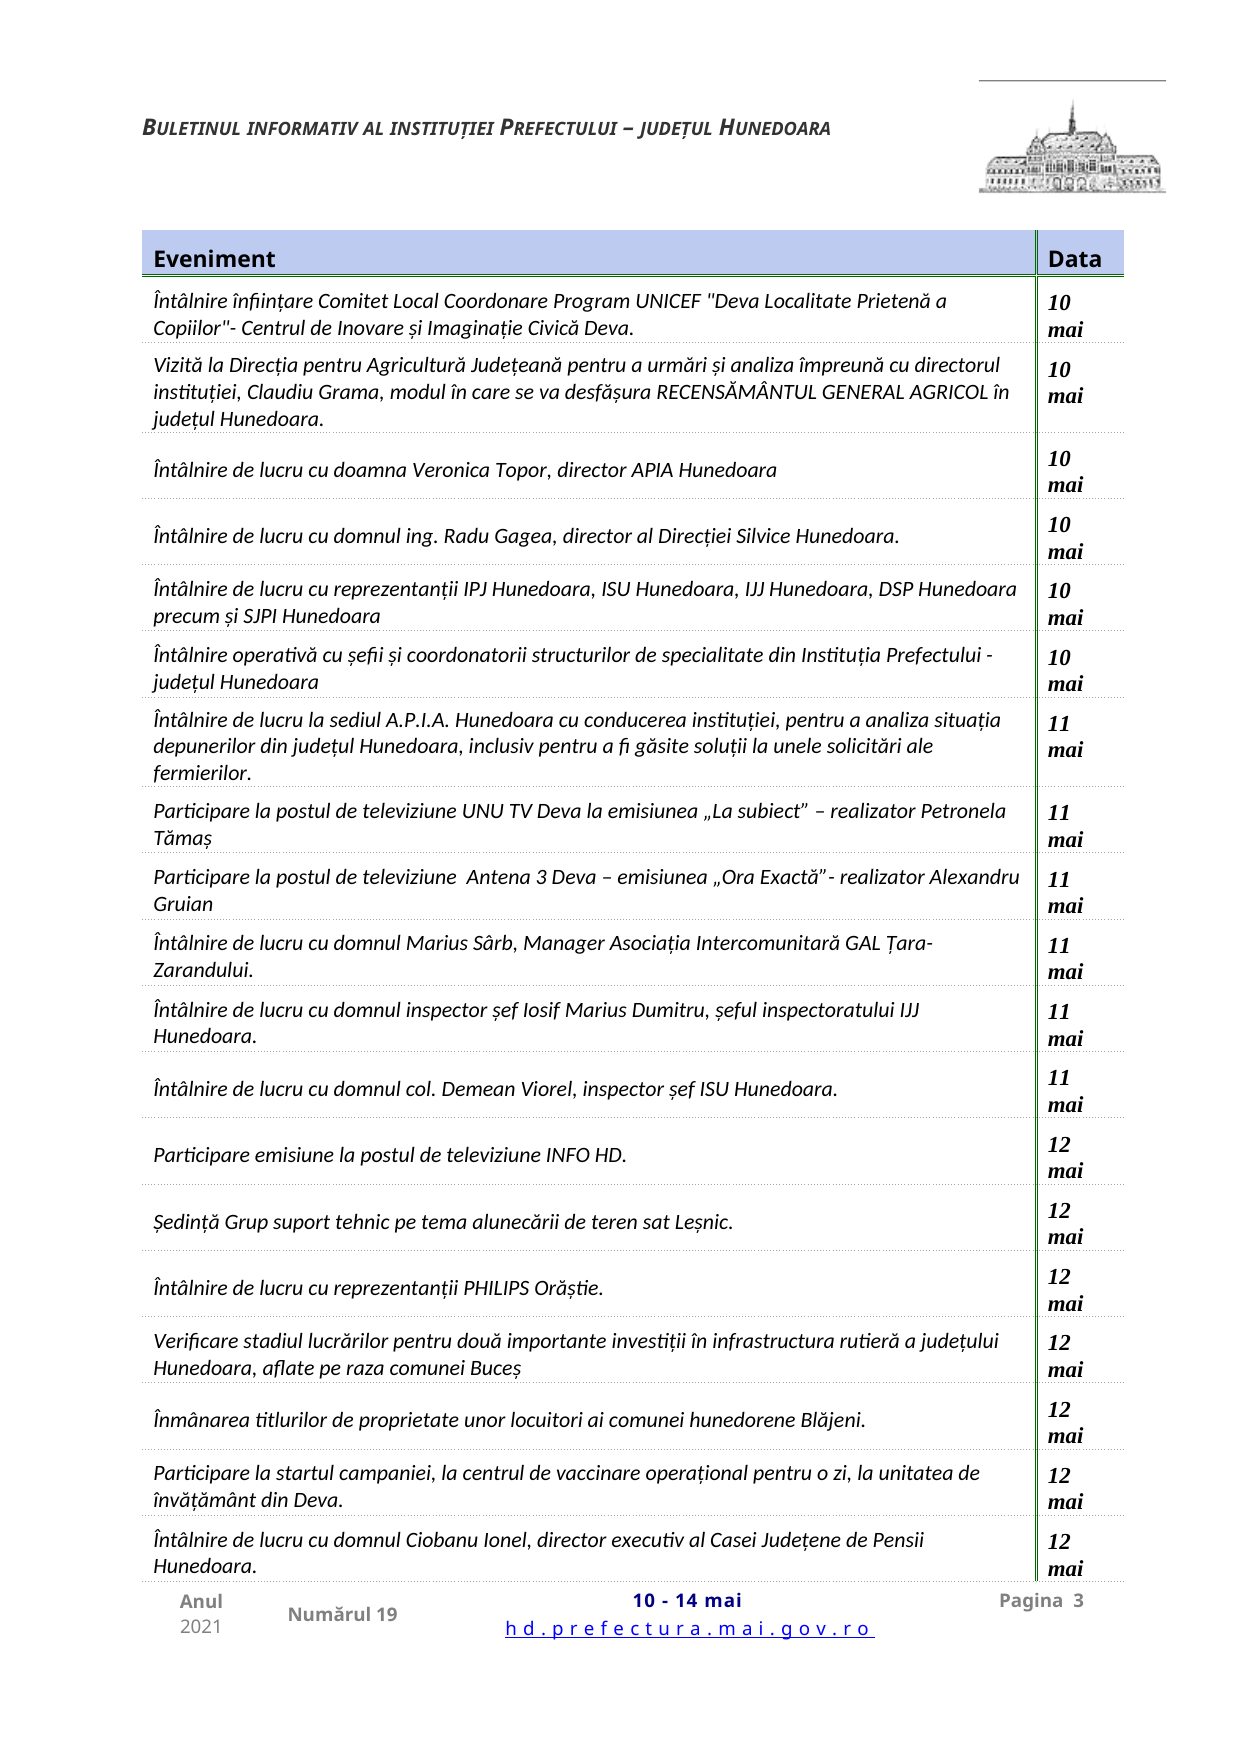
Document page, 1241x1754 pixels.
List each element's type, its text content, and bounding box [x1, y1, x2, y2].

table_cell Întâlnire de lucru cu doamna Veronica Topor, director APIA Hunedoara [142, 432, 1035, 498]
table_cell Ședință Grup suport tehnic pe tema alunecării de teren sat Leșnic. [142, 1184, 1035, 1250]
table_cell 12 mai [1038, 1250, 1124, 1316]
table_cell Întâlnire de lucru cu domnul inspector șef Iosif Marius Dumitru, șeful inspectoratului IJJ Hunedoara. [142, 985, 1035, 1051]
table_cell 11 mai [1038, 786, 1124, 852]
table_cell Întâlnire de lucru cu reprezentanții PHILIPS Orăștie. [142, 1250, 1035, 1316]
table_cell Întâlnire operativă cu şefii şi coordonatorii structurilor de specialitate din Instituţia Prefectului - judeţul Hunedoara [142, 630, 1035, 697]
table_header Data [1038, 230, 1124, 274]
table_cell Întâlnire de lucru cu domnul Ciobanu Ionel, director executiv al Casei Județene de Pensii Hunedoara. [142, 1515, 1035, 1581]
table_cell 11 mai [1038, 852, 1124, 918]
table_cell 10 mai [1038, 630, 1124, 697]
table_cell 11 mai [1038, 1051, 1124, 1117]
table_cell 10 mai [1038, 498, 1124, 564]
table_cell Participare la postul de televiziune UNU TV Deva la emisiunea „La subiect” – realizator Petronela Tămaș [142, 786, 1035, 852]
table_cell 10 mai [1038, 342, 1124, 432]
table_cell 11 mai [1038, 985, 1124, 1051]
table_cell 10 mai [1038, 564, 1124, 630]
table_cell Întâlnire de lucru cu reprezentanții IPJ Hunedoara, ISU Hunedoara, IJJ Hunedoara, DSP Hunedoara precum și SJPI Hunedoara [142, 564, 1035, 630]
table_cell Verificare stadiul lucrărilor pentru două importante investiții în infrastructura rutieră a județului Hunedoara, aflate pe raza comunei Buceș [142, 1316, 1035, 1382]
table_cell 10 mai [1038, 432, 1124, 498]
table_cell 10 mai [1038, 277, 1124, 342]
table_cell Întâlnire de lucru la sediul A.P.I.A. Hunedoara cu conducerea instituției, pentru a analiza situația depunerilor din județul Hunedoara, inclusiv pentru a fi găsite soluții la unele solicitări ale fermierilor. [142, 697, 1035, 786]
table_cell 12 mai [1038, 1184, 1124, 1250]
table_cell 12 mai [1038, 1382, 1124, 1448]
table_cell Înmânarea titlurilor de proprietate unor locuitori ai comunei hunedorene Blăjeni. [142, 1382, 1035, 1448]
table_cell Întâlnire de lucru cu domnul Marius Sârb, Manager Asociația Intercomunitară GAL Țara-Zarandului. [142, 919, 1035, 985]
table_cell 12 mai [1038, 1117, 1124, 1183]
table_cell Participare la postul de televiziune Antena 3 Deva – emisiunea „Ora Exactă”- realizator Alexandru Gruian [142, 852, 1035, 918]
table_cell Întâlnire înființare Comitet Local Coordonare Program UNICEF "Deva Localitate Prietenă a Copiilor"- Centrul de Inovare și Imaginație Civică Deva. [142, 277, 1035, 342]
table_header Eveniment [142, 230, 1035, 274]
table_cell 11 mai [1038, 697, 1124, 786]
table_cell 12 mai [1038, 1449, 1124, 1515]
table_cell Vizită la Direcția pentru Agricultură Județeană pentru a urmări și analiza împreună cu directorul instituției, Claudiu Grama, modul în care se va desfășura RECENSĂMÂNTUL GENERAL AGRICOL în județul Hunedoara. [142, 342, 1035, 432]
table_cell 12 mai [1038, 1515, 1124, 1581]
picture [978, 80, 1167, 212]
table_cell Întâlnire de lucru cu domnul col. Demean Viorel, inspector șef ISU Hunedoara. [142, 1051, 1035, 1117]
table_cell 11 mai [1038, 919, 1124, 985]
table_cell Participare emisiune la postul de televiziune INFO HD. [142, 1117, 1035, 1183]
table_cell Întâlnire de lucru cu domnul ing. Radu Gagea, director al Direcției Silvice Hunedoara. [142, 498, 1035, 564]
table_cell Participare la startul campaniei, la centrul de vaccinare operațional pentru o zi, la unitatea de învățământ din Deva. [142, 1449, 1035, 1515]
table_cell 12 mai [1038, 1316, 1124, 1382]
